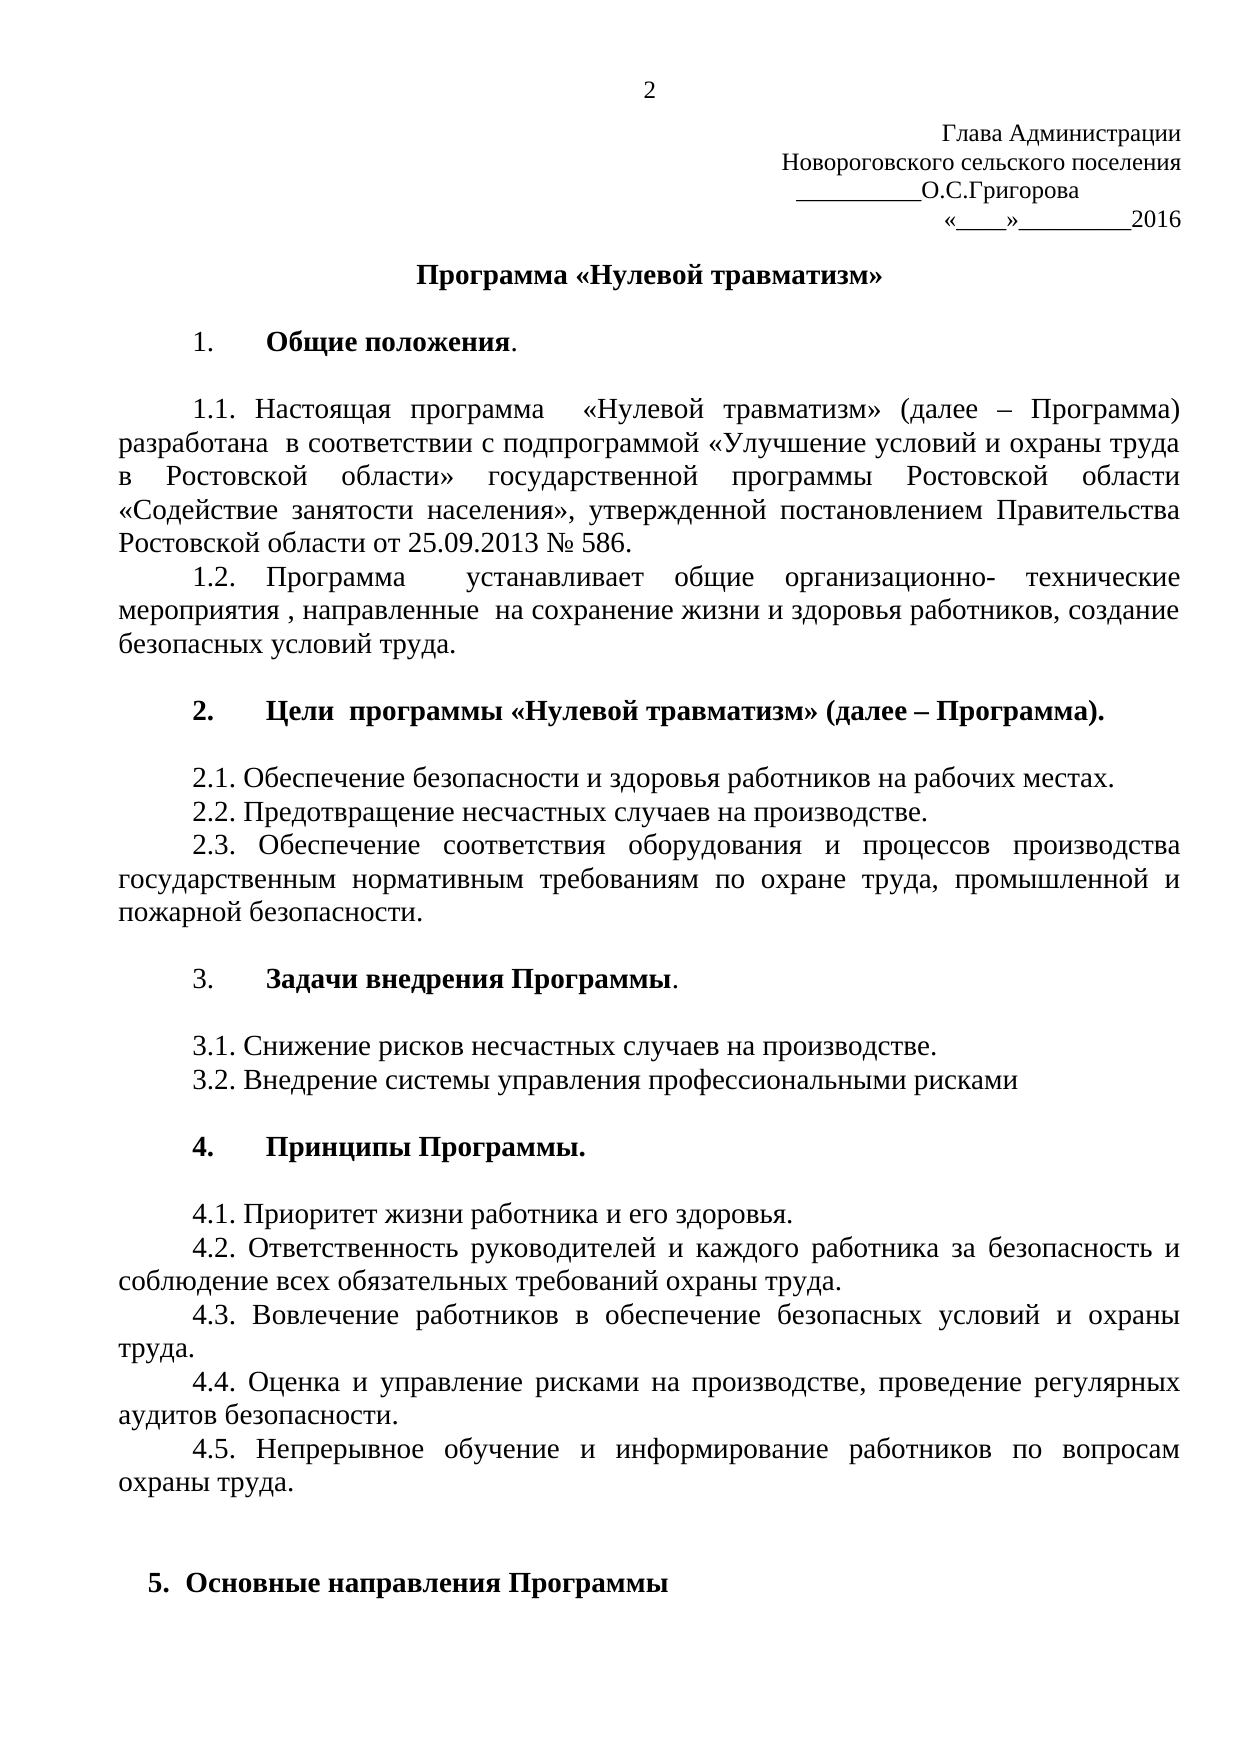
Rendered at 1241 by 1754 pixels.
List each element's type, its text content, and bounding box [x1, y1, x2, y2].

text 2.3. Обеспечение соответствия оборудования и процессов производства государственным нормативным требованиям по охране труда, промышленной и пожарной безопасности. [118, 827, 1181, 928]
text __________О.С.Григорова [118, 176, 1181, 204]
text 4.2. Ответственность руководителей и каждого работника за безопасность и соблюдение всех обязательных требований охраны труда. [118, 1230, 1181, 1297]
text 4.1. Приоритет жизни работника и его здоровья. [118, 1196, 1181, 1230]
text 2.2. Предотвращение несчастных случаев на производстве. [118, 794, 1181, 827]
text 3.2. Внедрение системы управления профессиональными рисками [118, 1062, 1181, 1096]
text 3.1. Снижение рисков несчастных случаев на производстве. [118, 1028, 1181, 1062]
list Общие положения. [118, 324, 1181, 358]
list Задачи внедрения Программы. [118, 961, 1181, 995]
text Глава Администрации [118, 118, 1181, 147]
text Новороговского сельского поселения [118, 147, 1181, 176]
text 1.1. Настоящая программа «Нулевой травматизм» (далее – Программа) разработана в соответствии с подпрограммой «Улучшение условий и охраны труда в Ростовской области» государственной программы Ростовской области «Содействие занятости населения», утвержденной постановлением Правительства Ростовской области от 25.09.2013 № 586. [118, 391, 1181, 559]
text 4.3. Вовлечение работников в обеспечение безопасных условий и охраны труда. [118, 1297, 1181, 1364]
list Принципы Программы. [118, 1129, 1181, 1163]
list Цели программы «Нулевой травматизм» (далее – Программа). [118, 693, 1181, 727]
list Основные направления Программы [148, 1565, 1181, 1599]
text 4.5. Непрерывное обучение и информирование работников по вопросам охраны труда. [118, 1431, 1181, 1498]
text 2.1. Обеспечение безопасности и здоровья работников на рабочих местах. [118, 760, 1181, 794]
text «____»_________2016 [118, 204, 1181, 233]
text 1.2. Программа устанавливает общие организационно- технические мероприятия , направленные на сохранение жизни и здоровья работников, создание безопасных условий труда. [118, 559, 1181, 659]
text 4.4. Оценка и управление рисками на производстве, проведение регулярных аудитов безопасности. [118, 1364, 1181, 1431]
text Программа «Нулевой травматизм» [118, 257, 1181, 291]
